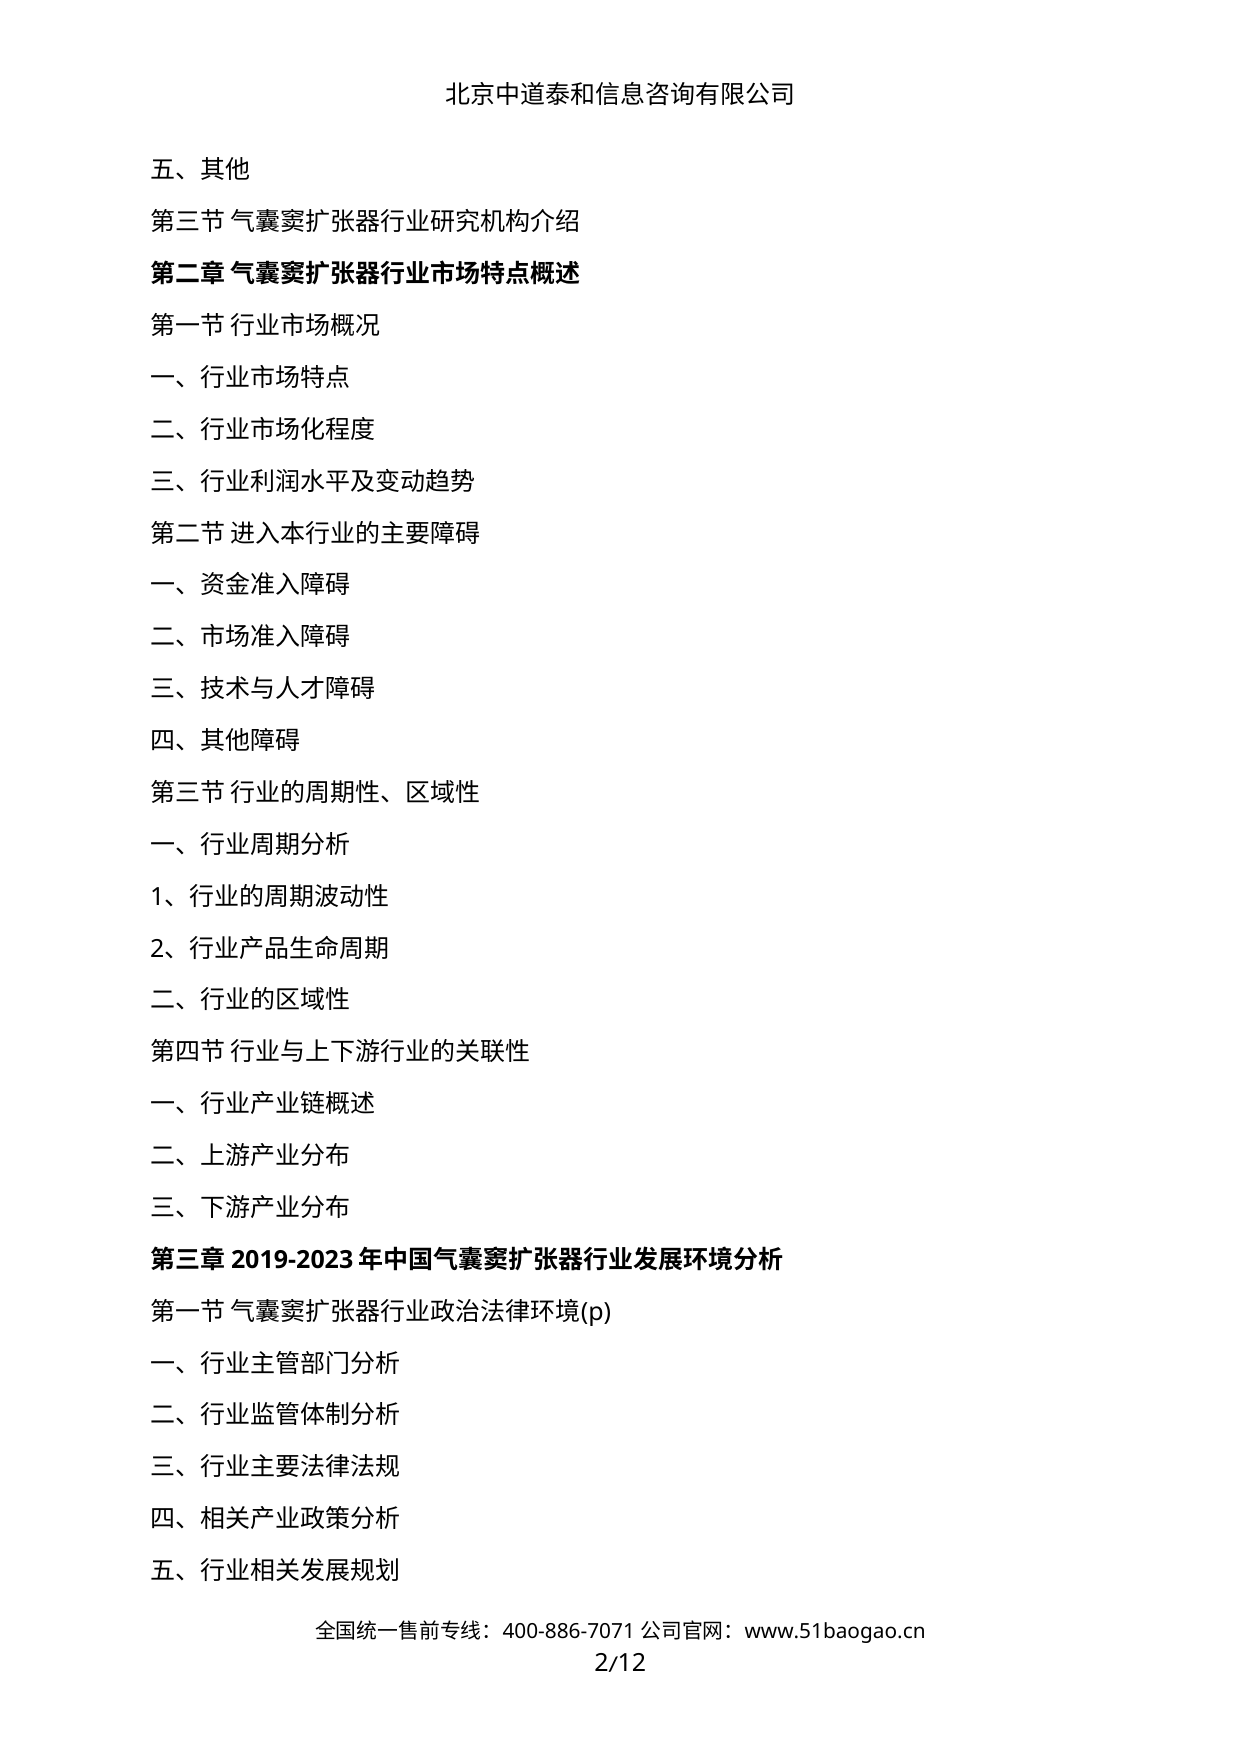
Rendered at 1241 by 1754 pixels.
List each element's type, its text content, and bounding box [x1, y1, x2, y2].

text 二、行业的区域性 [150, 980, 1090, 1016]
text 三、行业主要法律法规 [150, 1447, 1090, 1483]
text 四、其他障碍 [150, 721, 1090, 757]
text 一、行业产业链概述 [150, 1084, 1090, 1120]
text 第一节 行业市场概况 [150, 306, 1090, 342]
text 一、行业市场特点 [150, 357, 1090, 394]
text 一、行业主管部门分析 [150, 1343, 1090, 1379]
text 二、行业监管体制分析 [150, 1395, 1090, 1431]
text 第四节 行业与上下游行业的关联性 [150, 1032, 1090, 1068]
text 1、行业的周期波动性 [150, 876, 1090, 912]
text 第二章 气囊窦扩张器行业市场特点概述 [150, 254, 1090, 290]
text 第三节 行业的周期性、区域性 [150, 772, 1090, 809]
text 五、其他 [150, 150, 1090, 186]
text 二、行业市场化程度 [150, 409, 1090, 446]
text 第一节 气囊窦扩张器行业政治法律环境(p) [150, 1291, 1090, 1327]
text 二、上游产业分布 [150, 1136, 1090, 1172]
text 三、行业利润水平及变动趋势 [150, 461, 1090, 497]
text 二、市场准入障碍 [150, 617, 1090, 653]
text 三、技术与人才障碍 [150, 669, 1090, 705]
text 三、下游产业分布 [150, 1187, 1090, 1224]
text 2、行业产品生命周期 [150, 928, 1090, 964]
text 第三章 2019-2023年中国气囊窦扩张器行业发展环境分析 [150, 1239, 1090, 1276]
text 一、资金准入障碍 [150, 565, 1090, 601]
text 四、相关产业政策分析 [150, 1499, 1090, 1535]
text 第三节 气囊窦扩张器行业研究机构介绍 [150, 202, 1090, 238]
text 一、行业周期分析 [150, 824, 1090, 861]
text 五、行业相关发展规划 [150, 1551, 1090, 1587]
text 第二节 进入本行业的主要障碍 [150, 513, 1090, 549]
